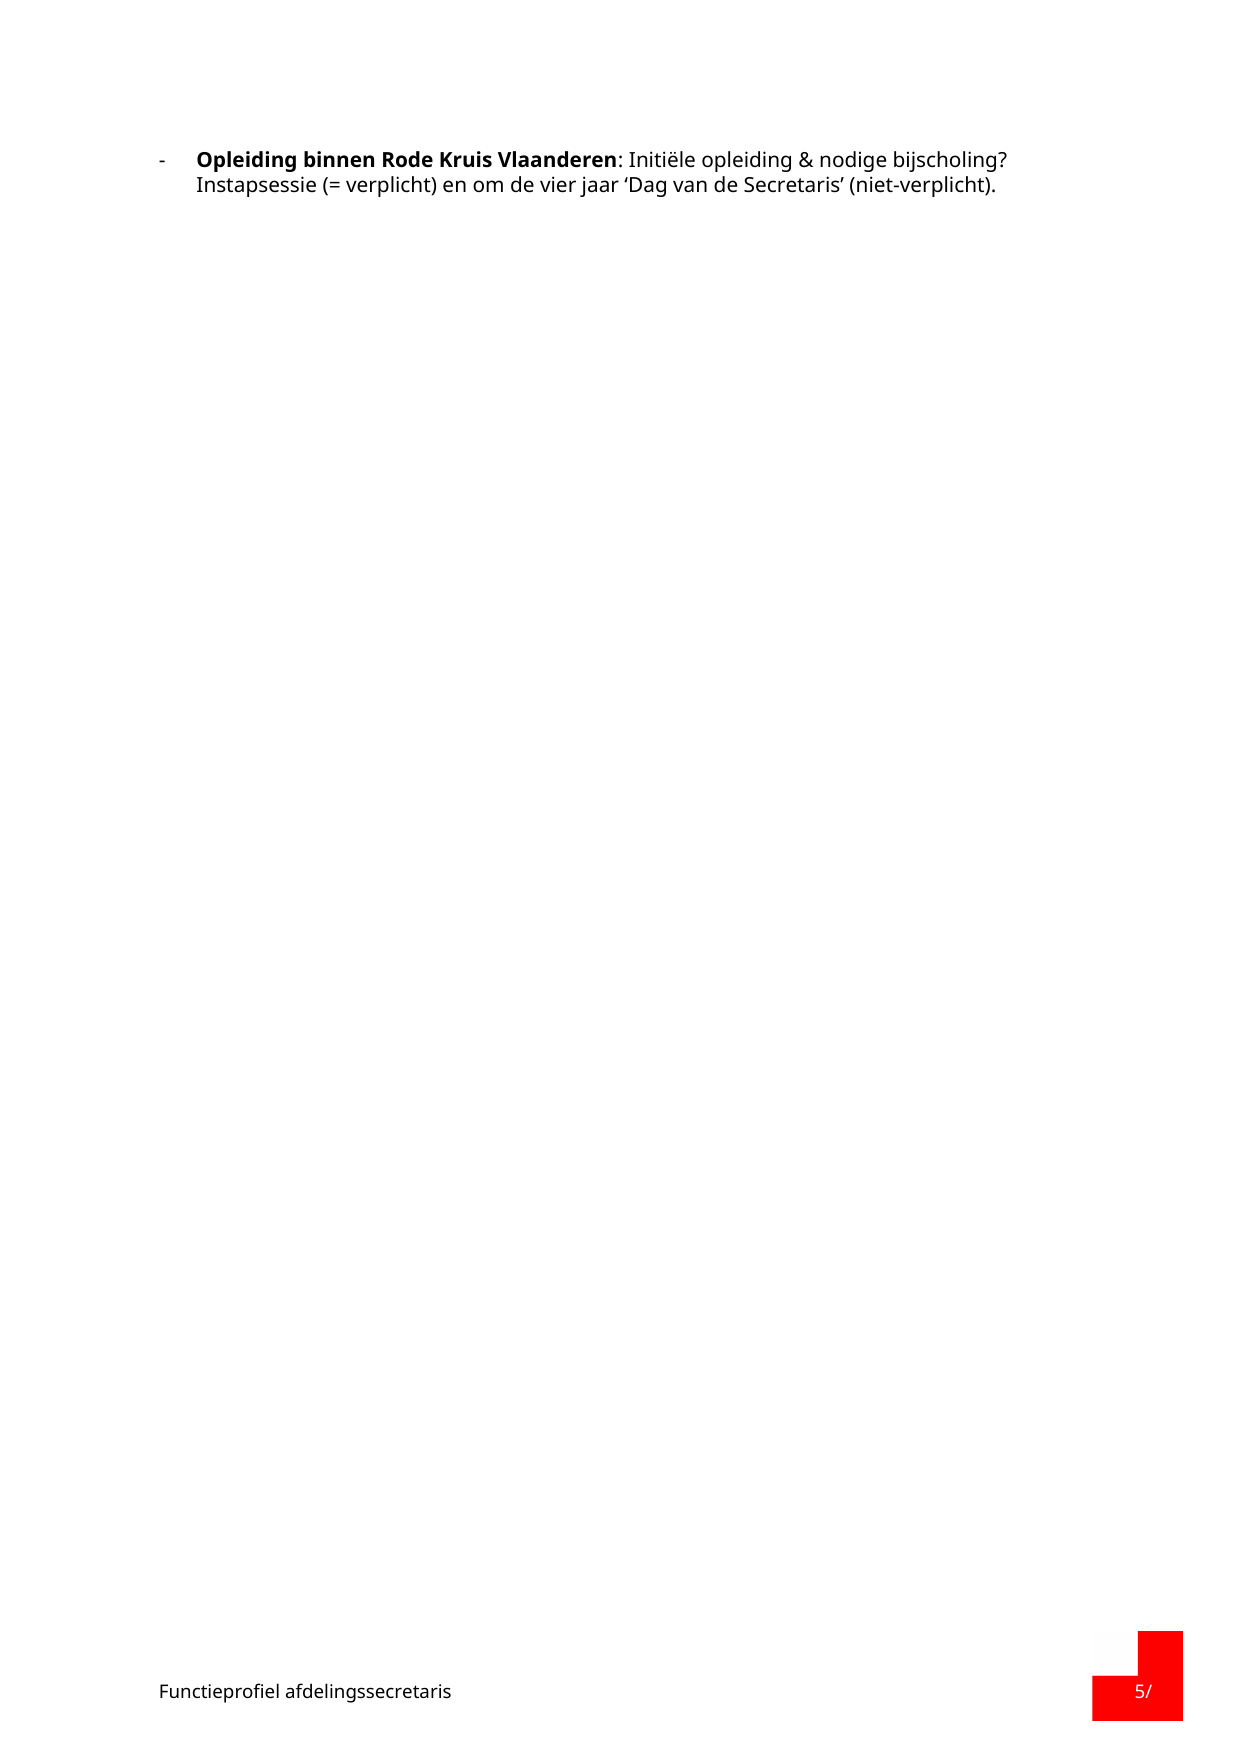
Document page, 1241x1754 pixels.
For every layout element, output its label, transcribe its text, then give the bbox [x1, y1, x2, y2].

picture [1092, 1631, 1183, 1721]
list Opleiding binnen Rode Kruis Vlaanderen: Initiële opleiding & nodige bijscholing? Instapsessie (= verplicht) en om de vier jaar ‘Dag van de Secretaris’ (niet-verplicht). [159, 148, 1092, 198]
